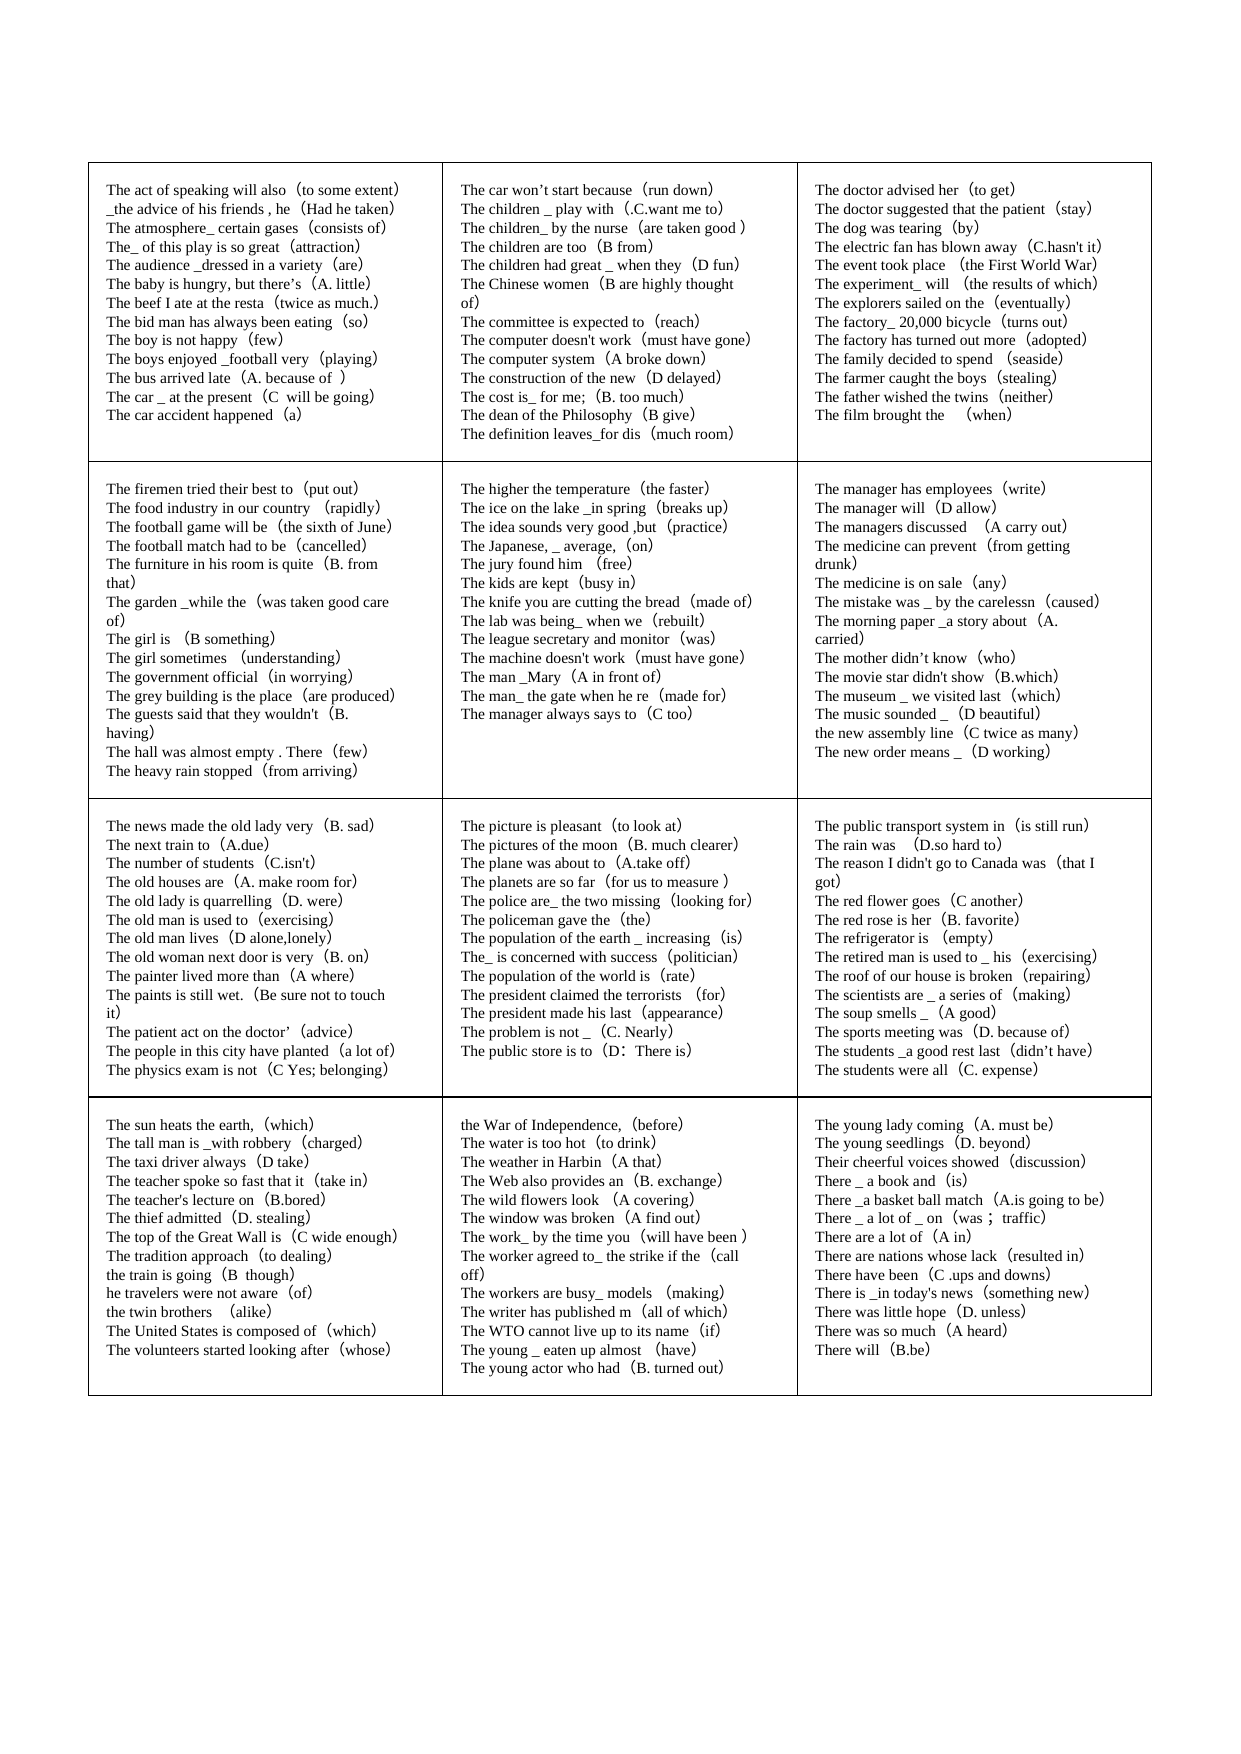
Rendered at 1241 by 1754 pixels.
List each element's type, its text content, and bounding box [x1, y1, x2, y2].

table_cell The manager has employees（write） The manager will（D allow） The managers discussed （A carry out） The medicine can prevent（from getting drunk） The medicine is on sale（any） The mistake was _ by the carelessn（caused） The morning paper _a story about（A. carried） The mother didn’t know（who） The movie star didn't show（B.which） The museum _ we visited last（which） The music sounded _（D beautiful） the new assembly line（C twice as many） The new order means _（D working） [798, 462, 1151, 797]
table_cell The young lady coming（A. must be） The young seedlings（D. beyond） Their cheerful voices showed（discussion） There _ a book and（is） There _a basket ball match（A.is going to be） There _ a lot of _ on（was ；traffic） There are a lot of（A in） There are nations whose lack（resulted in） There have been（C .ups and downs） There is _in today's news（something new） There was little hope（D. unless） There was so much（A heard） There will（B.be） [798, 1098, 1151, 1395]
table_cell The firemen tried their best to（put out） The food industry in our country （rapidly） The football game will be（the sixth of June） The football match had to be（cancelled） The furniture in his room is quite（B. from that） The garden _while the（was taken good care of） The girl is （B something） The girl sometimes （understanding） The government official（in worrying） The grey building is the place（are produced） The guests said that they wouldn't（B. having） The hall was almost empty . There（few） The heavy rain stopped（from arriving） [89, 462, 442, 797]
table_cell The news made the old lady very（B. sad） The next train to（A.due） The number of students（C.isn't） The old houses are（A. make room for） The old lady is quarrelling（D. were） The old man is used to（exercising） The old man lives（D alone,lonely） The old woman next door is very（B. on） The painter lived more than（A where） The paints is still wet.（Be sure not to touch it） The patient act on the doctor’（advice） The people in this city have planted（a lot of） The physics exam is not（C Yes; belonging） [89, 799, 442, 1096]
table_cell The car won’t start because（run down） The children _ play with（.C.want me to） The children_ by the nurse（are taken good ） The children are too（B from） The children had great _ when they（D fun） The Chinese women（B are highly thought of） The committee is expected to（reach） The computer doesn't work（must have gone） The computer system（A broke down） The construction of the new（D delayed） The cost is_ for me;（B. too much） The dean of the Philosophy（B give） The definition leaves_for dis（much room） [443, 163, 797, 461]
table_cell The public transport system in（is still run） The rain was （D.so hard to） The reason I didn't go to Canada was（that I got） The red flower goes（C another） The red rose is her（B. favorite） The refrigerator is （empty） The retired man is used to _ his（exercising） The roof of our house is broken（repairing） The scientists are _ a series of（making） The soup smells _（A good） The sports meeting was（D. because of） The students _a good rest last（didn’t have） The students were all（C. expense） [798, 799, 1151, 1096]
table_cell the War of Independence,（before） The water is too hot（to drink） The weather in Harbin（A that） The Web also provides an（B. exchange） The wild flowers look （A covering） The window was broken（A find out） The work_ by the time you（will have been ） The worker agreed to_ the strike if the（call off） The workers are busy_ models （making） The writer has published m（all of which） The WTO cannot live up to its name（if） The young _ eaten up almost （have） The young actor who had（B. turned out） [443, 1098, 797, 1395]
table_cell The sun heats the earth,（which） The tall man is _with robbery（charged） The taxi driver always（D take） The teacher spoke so fast that it（take in） The teacher's lecture on（B.bored） The thief admitted（D. stealing） The top of the Great Wall is（C wide enough） The tradition approach（to dealing） the train is going（B though） he travelers were not aware（of） the twin brothers （alike） The United States is composed of（which） The volunteers started looking after（whose） [89, 1098, 442, 1395]
table_cell The doctor advised her（to get） The doctor suggested that the patient（stay） The dog was tearing（by） The electric fan has blown away（C.hasn't it） The event took place （the First World War） The experiment_ will （the results of which） The explorers sailed on the（eventually） The factory_ 20,000 bicycle（turns out） The factory has turned out more（adopted） The family decided to spend （seaside） The farmer caught the boys（stealing） The father wished the twins（neither） The film brought the （when） [798, 163, 1151, 461]
table_cell The picture is pleasant（to look at） The pictures of the moon（B. much clearer） The plane was about to（A.take off） The planets are so far（for us to measure ） The police are_ the two missing（looking for） The policeman gave the（the） The population of the earth _ increasing（is） The_ is concerned with success（politician） The population of the world is（rate） The president claimed the terrorists （for） The president made his last（appearance） The problem is not _（C. Nearly） The public store is to（D：There is） [443, 799, 797, 1096]
table_cell The higher the temperature（the faster） The ice on the lake _in spring（breaks up） The idea sounds very good ,but（practice） The Japanese, _ average,（on） The jury found him （free） The kids are kept（busy in） The knife you are cutting the bread（made of） The lab was being_ when we（rebuilt） The league secretary and monitor（was） The machine doesn't work（must have gone） The man _Mary（A in front of） The man_ the gate when he re（made for） The manager always says to（C too） [443, 462, 797, 797]
table_cell The act of speaking will also（to some extent） _the advice of his friends , he（Had he taken） The atmosphere_ certain gases（consists of） The_ of this play is so great（attraction） The audience _dressed in a variety（are） The baby is hungry, but there’s（A. little） The beef I ate at the resta（twice as much.） The bid man has always been eating（so） The boy is not happy（few） The boys enjoyed _football very（playing） The bus arrived late（A. because of ） The car _ at the present（C will be going） The car accident happened（a） [89, 163, 442, 461]
